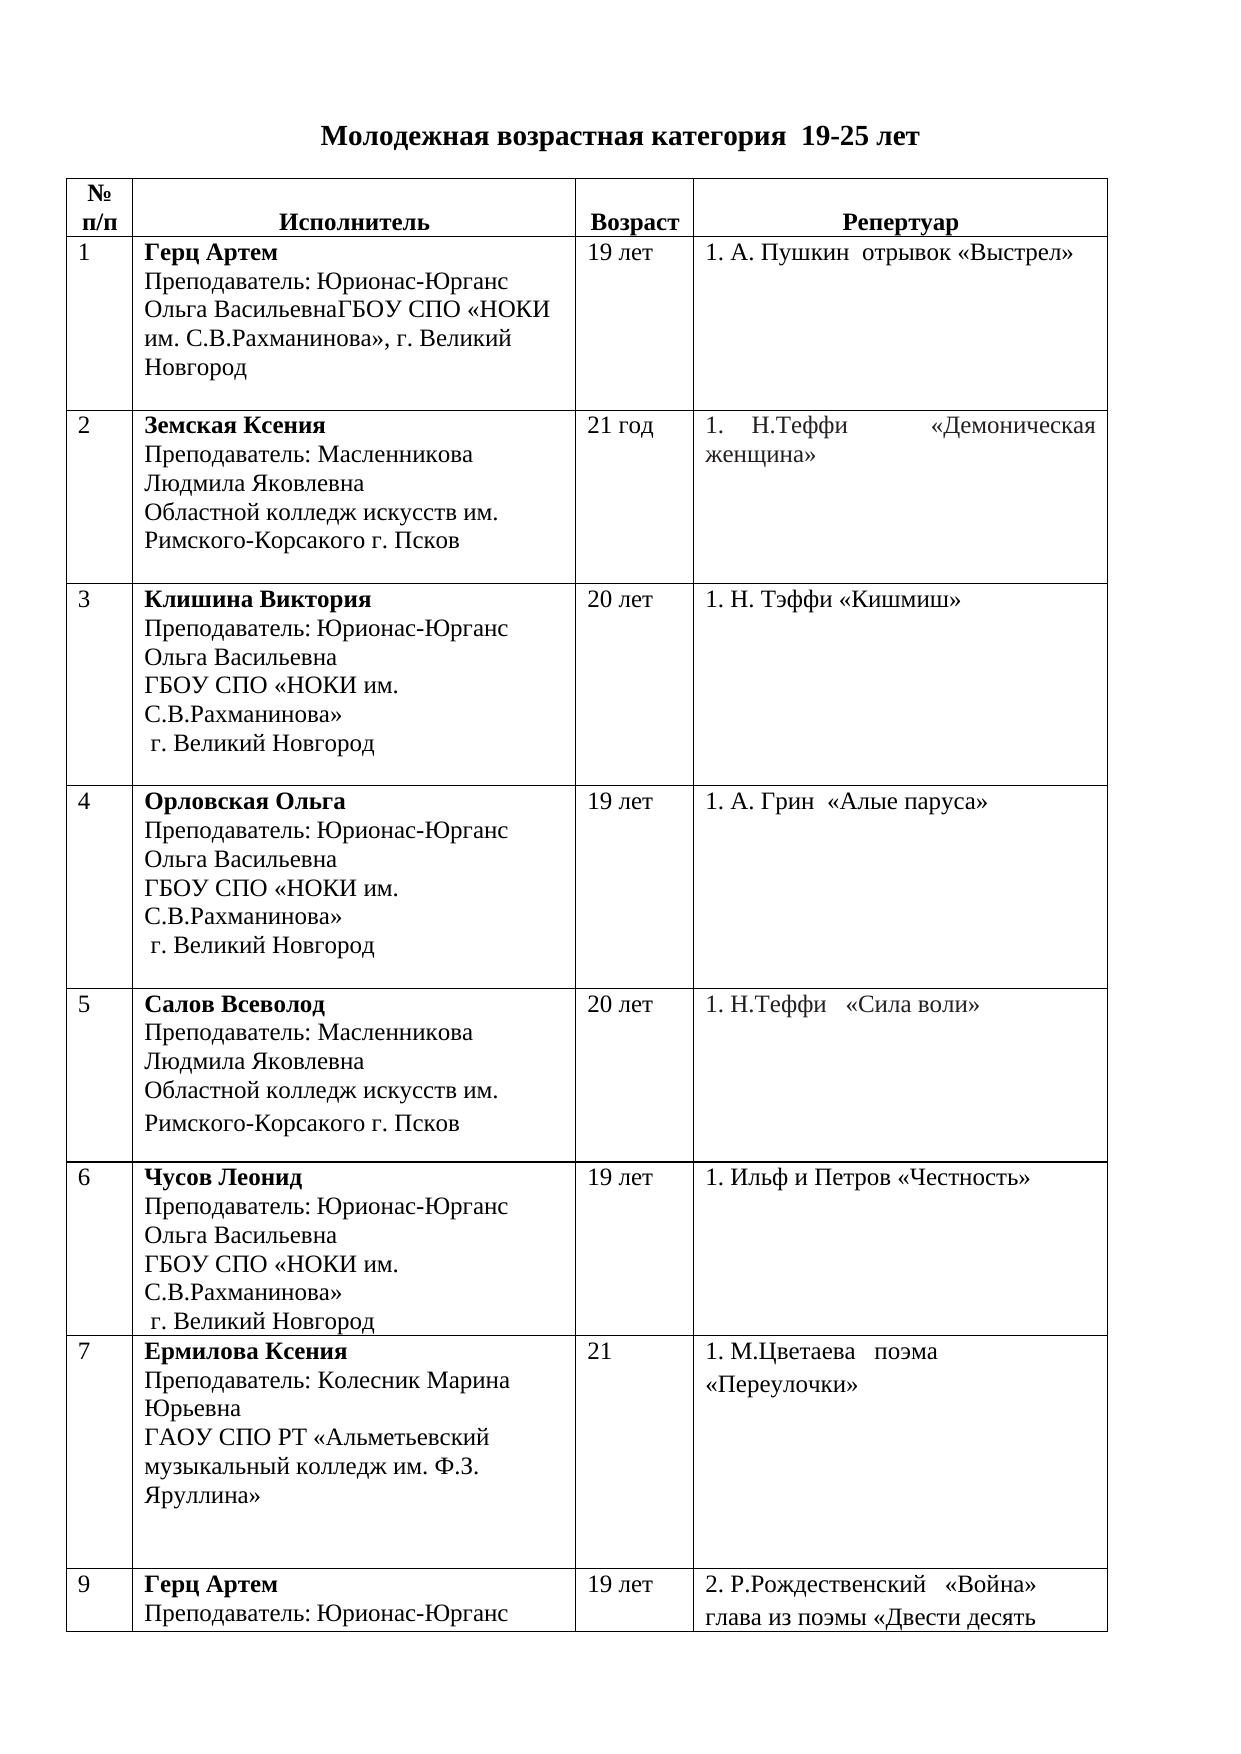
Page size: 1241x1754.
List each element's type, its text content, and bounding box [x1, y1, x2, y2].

table_cell 21 [576, 1336, 693, 1568]
table_cell Чусов Леонид Преподаватель: Юрионас-Юрганс Ольга Васильевна ГБОУ СПО «НОКИ им. С.В.Рахманинова» г. Великий Новгород [133, 1163, 575, 1335]
table_cell 20 лет [576, 584, 693, 785]
table_cell 5 [67, 989, 132, 1161]
table_cell 1. Ильф и Петров «Честность» [694, 1163, 1107, 1335]
table_cell Герц Артем Преподаватель: Юрионас-Юрганс Ольга ВасильевнаГБОУ СПО «НОКИ им. С.В.Рахманинова», г. Великий Новгород [133, 237, 575, 409]
table_cell Клишина Виктория Преподаватель: Юрионас-Юрганс Ольга Васильевна ГБОУ СПО «НОКИ им. С.В.Рахманинова» г. Великий Новгород [133, 584, 575, 785]
table_cell 9 [67, 1569, 132, 1631]
table_cell 4 [67, 786, 132, 988]
table_cell 1. Н.Теффи «Сила воли» [694, 989, 1107, 1161]
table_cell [694, 1569, 1107, 1631]
table_header № п/п [67, 179, 132, 236]
table_header Репертуар [694, 179, 1107, 236]
table_cell 1. А. Грин «Алые паруса» [694, 786, 1107, 988]
table_cell 19 лет [576, 1569, 693, 1631]
table_cell Земская Ксения Преподаватель: Масленникова Людмила Яковлевна Областной колледж искусств им. Римского-Корсакого г. Псков [133, 411, 575, 583]
table_cell 7 [67, 1336, 132, 1568]
table_cell 1. Н. Тэффи «Кишмиш» [694, 584, 1107, 785]
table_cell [133, 1569, 575, 1631]
table_cell 19 лет [576, 1163, 693, 1335]
table_cell 19 лет [576, 786, 693, 988]
table_header Исполнитель [133, 179, 575, 236]
table_cell 19 лет [576, 237, 693, 409]
table_cell 1 [67, 237, 132, 409]
table_cell Орловская Ольга Преподаватель: Юрионас-Юрганс Ольга Васильевна ГБОУ СПО «НОКИ им. С.В.Рахманинова» г. Великий Новгород [133, 786, 575, 988]
table_cell 6 [67, 1163, 132, 1335]
table_cell 1. М.Цветаева поэма «Переулочки» [694, 1336, 1107, 1568]
table_cell Салов Всеволод Преподаватель: Масленникова Людмила Яковлевна Областной колледж искусств им. Римского-Корсакого г. Псков [133, 989, 575, 1161]
table_cell 2 [67, 411, 132, 583]
table_cell 1. А. Пушкин отрывок «Выстрел» [694, 237, 1107, 409]
table_cell 21 год [576, 411, 693, 583]
table_header Возраст [576, 179, 693, 236]
table_cell Ермилова Ксения Преподаватель: Колесник Марина Юрьевна ГАОУ СПО РТ «Альметьевский музыкальный колледж им. Ф.З. Яруллина» [133, 1336, 575, 1568]
table_cell 3 [67, 584, 132, 785]
table_cell 20 лет [576, 989, 693, 1161]
table_cell 1. Н.Теффи «Демоническая женщина» [694, 411, 1107, 583]
text Молодежная возрастная категория 19-25 лет [89, 118, 1152, 152]
